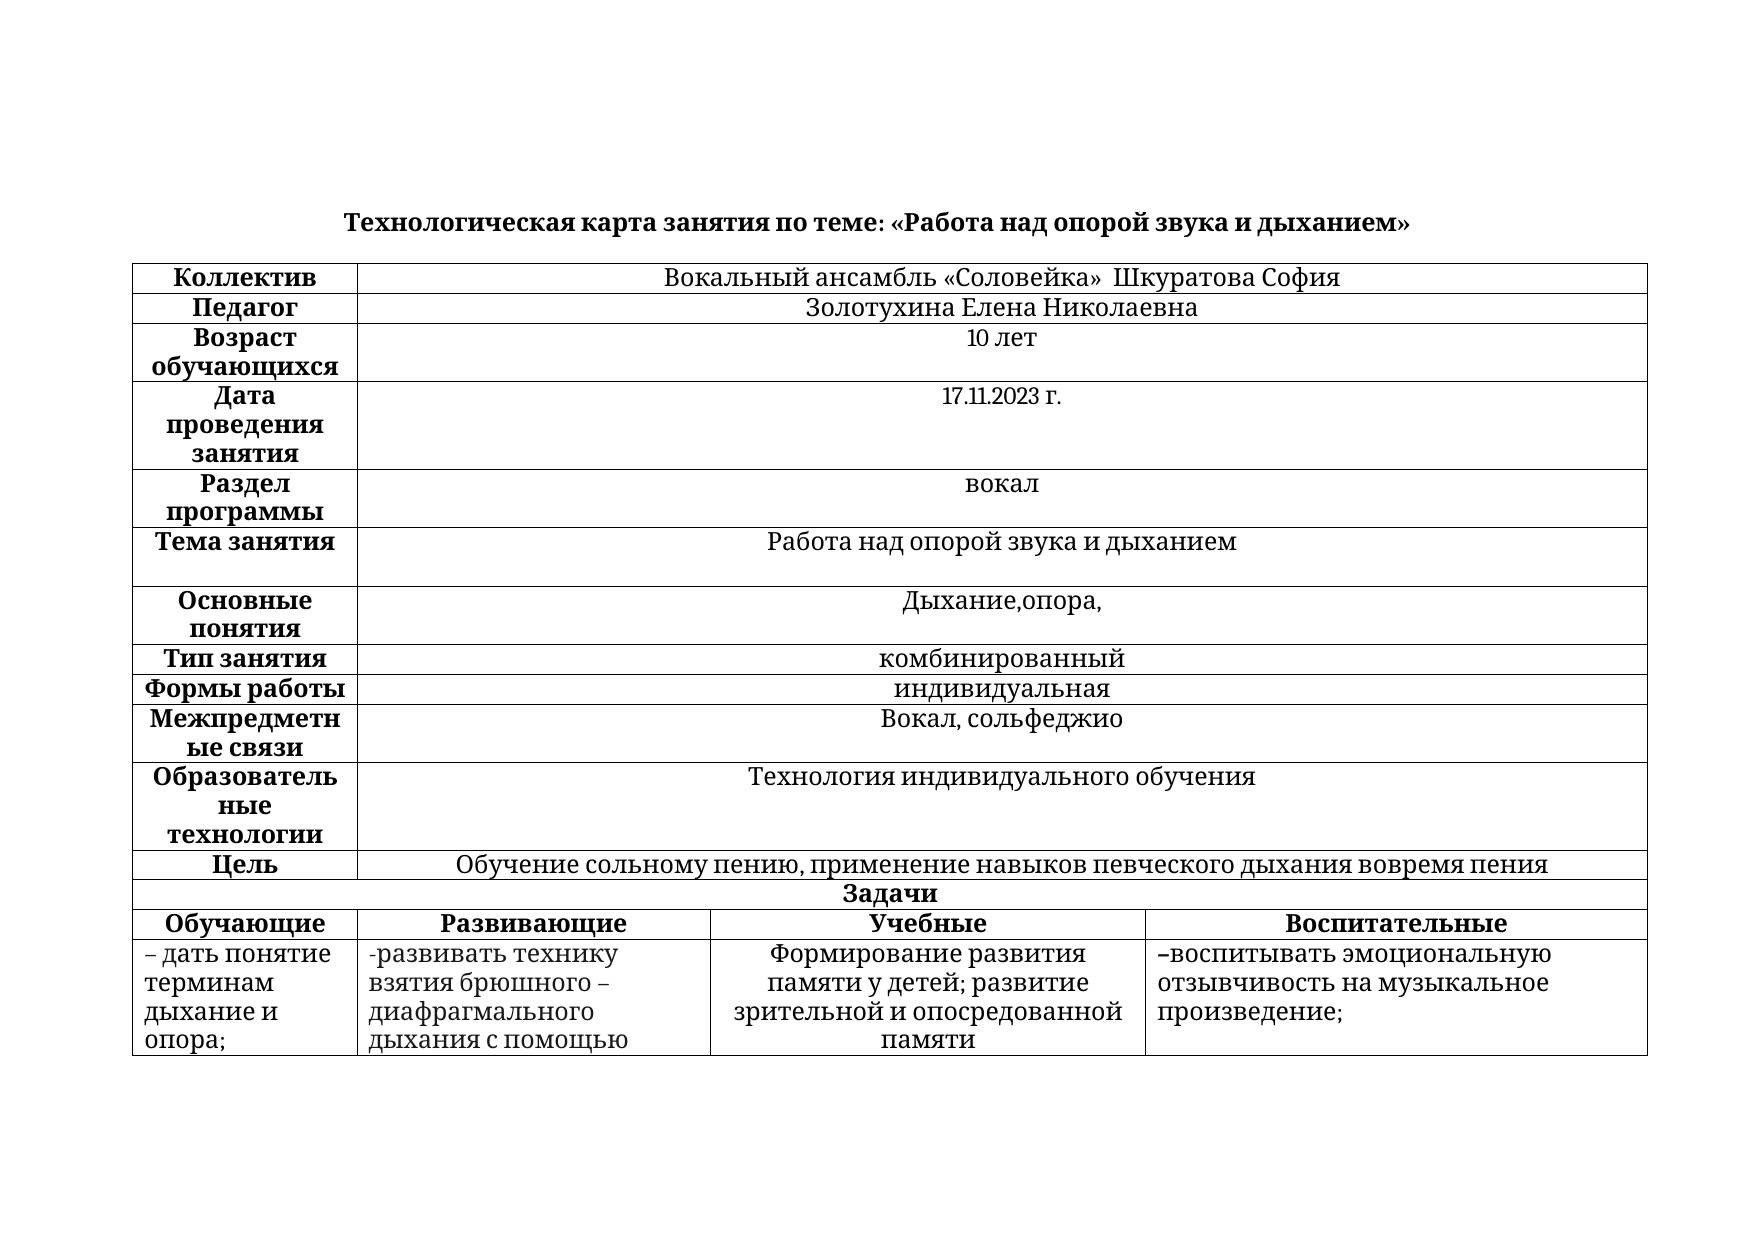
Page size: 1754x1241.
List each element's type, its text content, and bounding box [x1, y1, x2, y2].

table_cell Межпредметные связи [133, 705, 357, 762]
table_cell 10 лет [358, 324, 1647, 381]
table_cell вокал [358, 470, 1647, 527]
table_cell Обучающие [133, 910, 357, 939]
table_cell Обучение сольному пению, применение навыков певческого дыхания вовремя пения [358, 851, 1647, 879]
table_cell Дыхание,опора, [358, 587, 1647, 644]
table_cell Образовательные технологии [133, 763, 357, 849]
table_cell Основные понятия [133, 587, 357, 644]
table_cell Технология индивидуального обучения [358, 763, 1647, 849]
table_cell Тема занятия [133, 528, 357, 586]
table_cell Вокал, сольфеджио [358, 705, 1647, 762]
table_cell Работа над опорой звука и дыханием [358, 528, 1647, 586]
table_cell Цель [133, 851, 357, 879]
table_cell Золотухина Елена Николаевна [358, 294, 1647, 323]
table_cell Задачи [133, 880, 1647, 909]
table_header Коллектив [133, 264, 357, 293]
table_cell индивидуальная [358, 675, 1647, 704]
table_cell Формы работы [133, 675, 357, 704]
table_cell Воспитательные [1146, 910, 1647, 939]
text Технологическая карта занятия по теме: «Работа над опорой звука и дыханием» [118, 209, 1636, 238]
table_cell 17.11.2023 г. [358, 382, 1647, 468]
table_cell Педагог [133, 294, 357, 323]
table_cell Раздел программы [133, 470, 357, 527]
table_cell комбинированный [358, 645, 1647, 674]
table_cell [1146, 940, 1647, 1055]
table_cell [133, 940, 357, 1055]
table_cell Возраст обучающихся [133, 324, 357, 381]
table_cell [358, 940, 710, 1055]
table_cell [711, 940, 1145, 1055]
table_cell Учебные [711, 910, 1145, 939]
table_header Вокальный ансамбль «Соловейка» Шкуратова София [358, 264, 1647, 293]
table_cell Тип занятия [133, 645, 357, 674]
table_cell Дата проведения занятия [133, 382, 357, 468]
table_cell Развивающие [358, 910, 710, 939]
